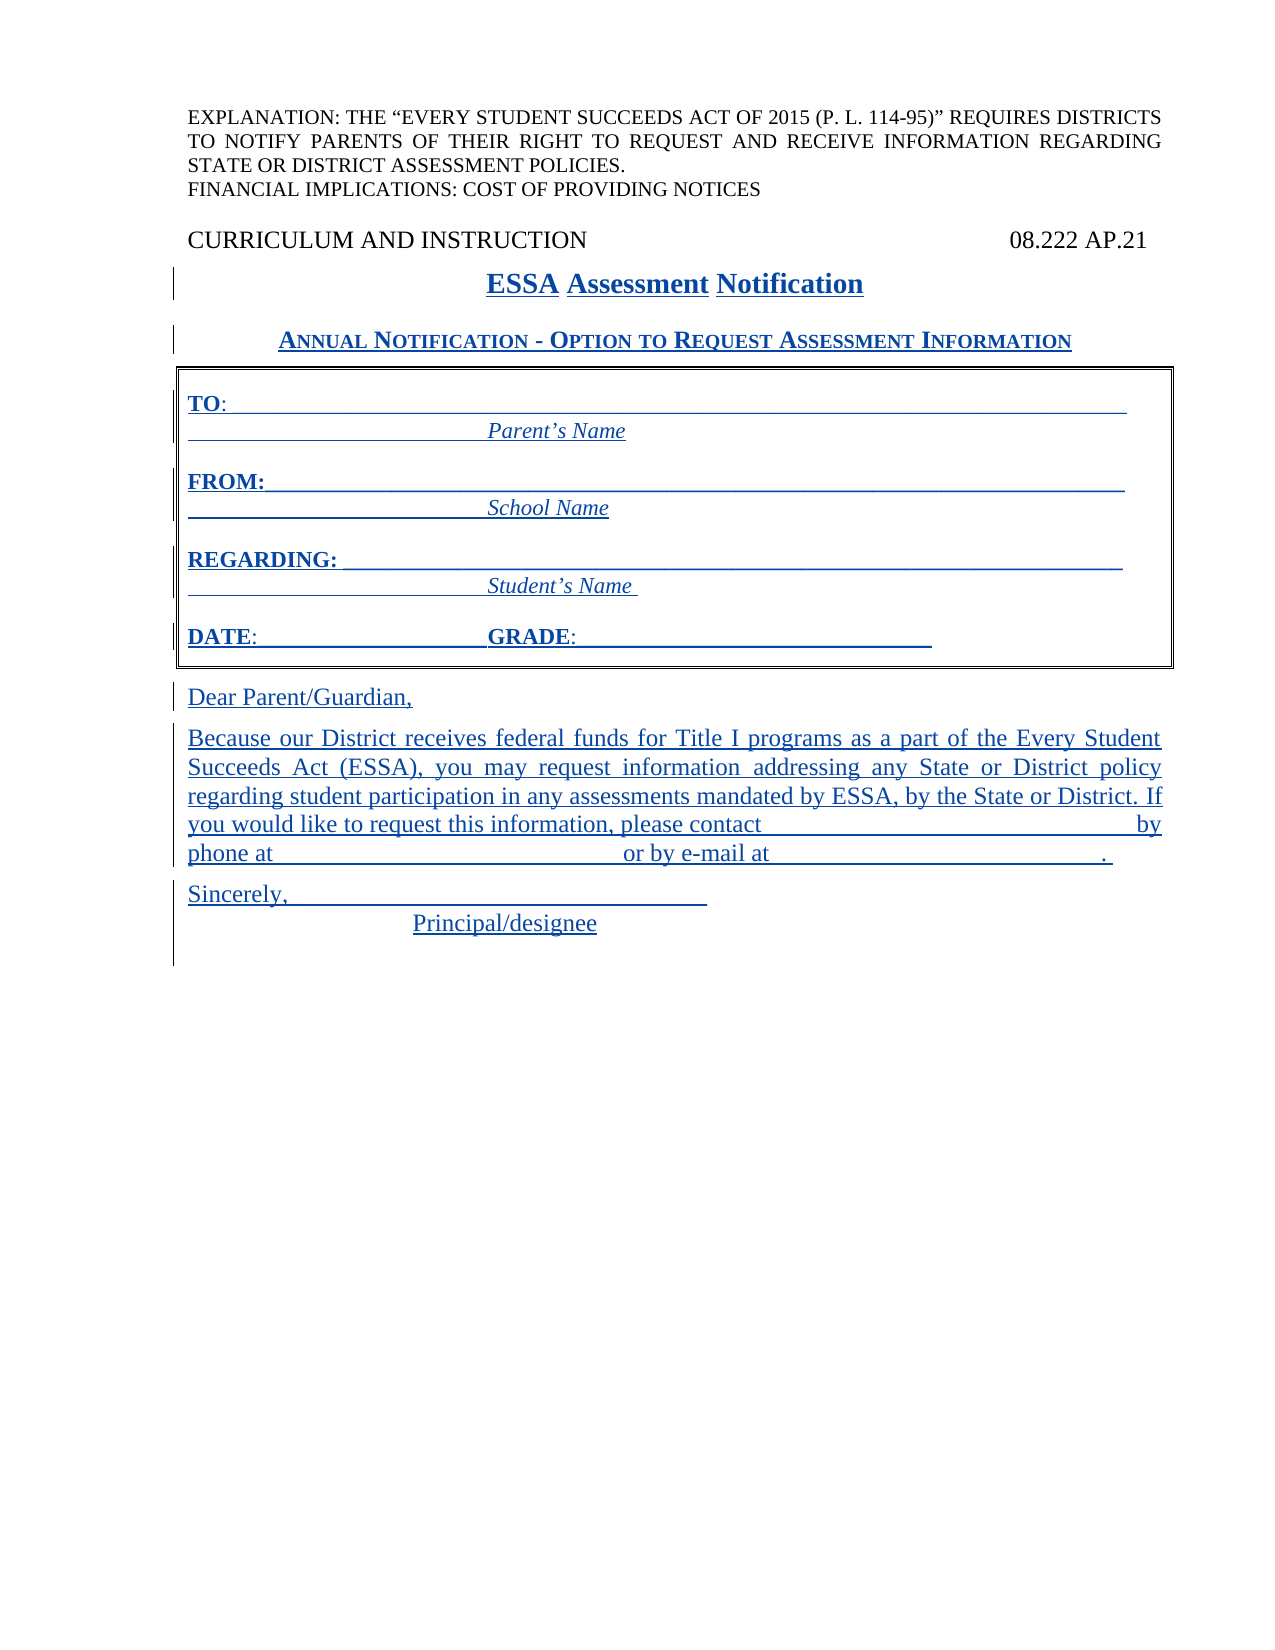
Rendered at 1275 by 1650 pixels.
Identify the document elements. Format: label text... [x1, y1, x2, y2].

subtitle CURRICULUM AND INSTRUCTION $08.222 AP.21 [187, 225, 1162, 254]
text FINANCIAL IMPLICATIONS: COST OF PROVIDING NOTICES [187, 177, 1162, 201]
text EXPLANATION: THE “EVERY STUDENT SUCCEEDS ACT OF 2015 (P. L. 114-95)” REQUIRES DISTRICTS TO NOTIFY PARENTS OF THEIR RIGHT TO REQUEST AND RECEIVE INFORMATION REGARDING STATE OR DISTRICT ASSESSMENT POLICIES. [187, 105, 1162, 177]
